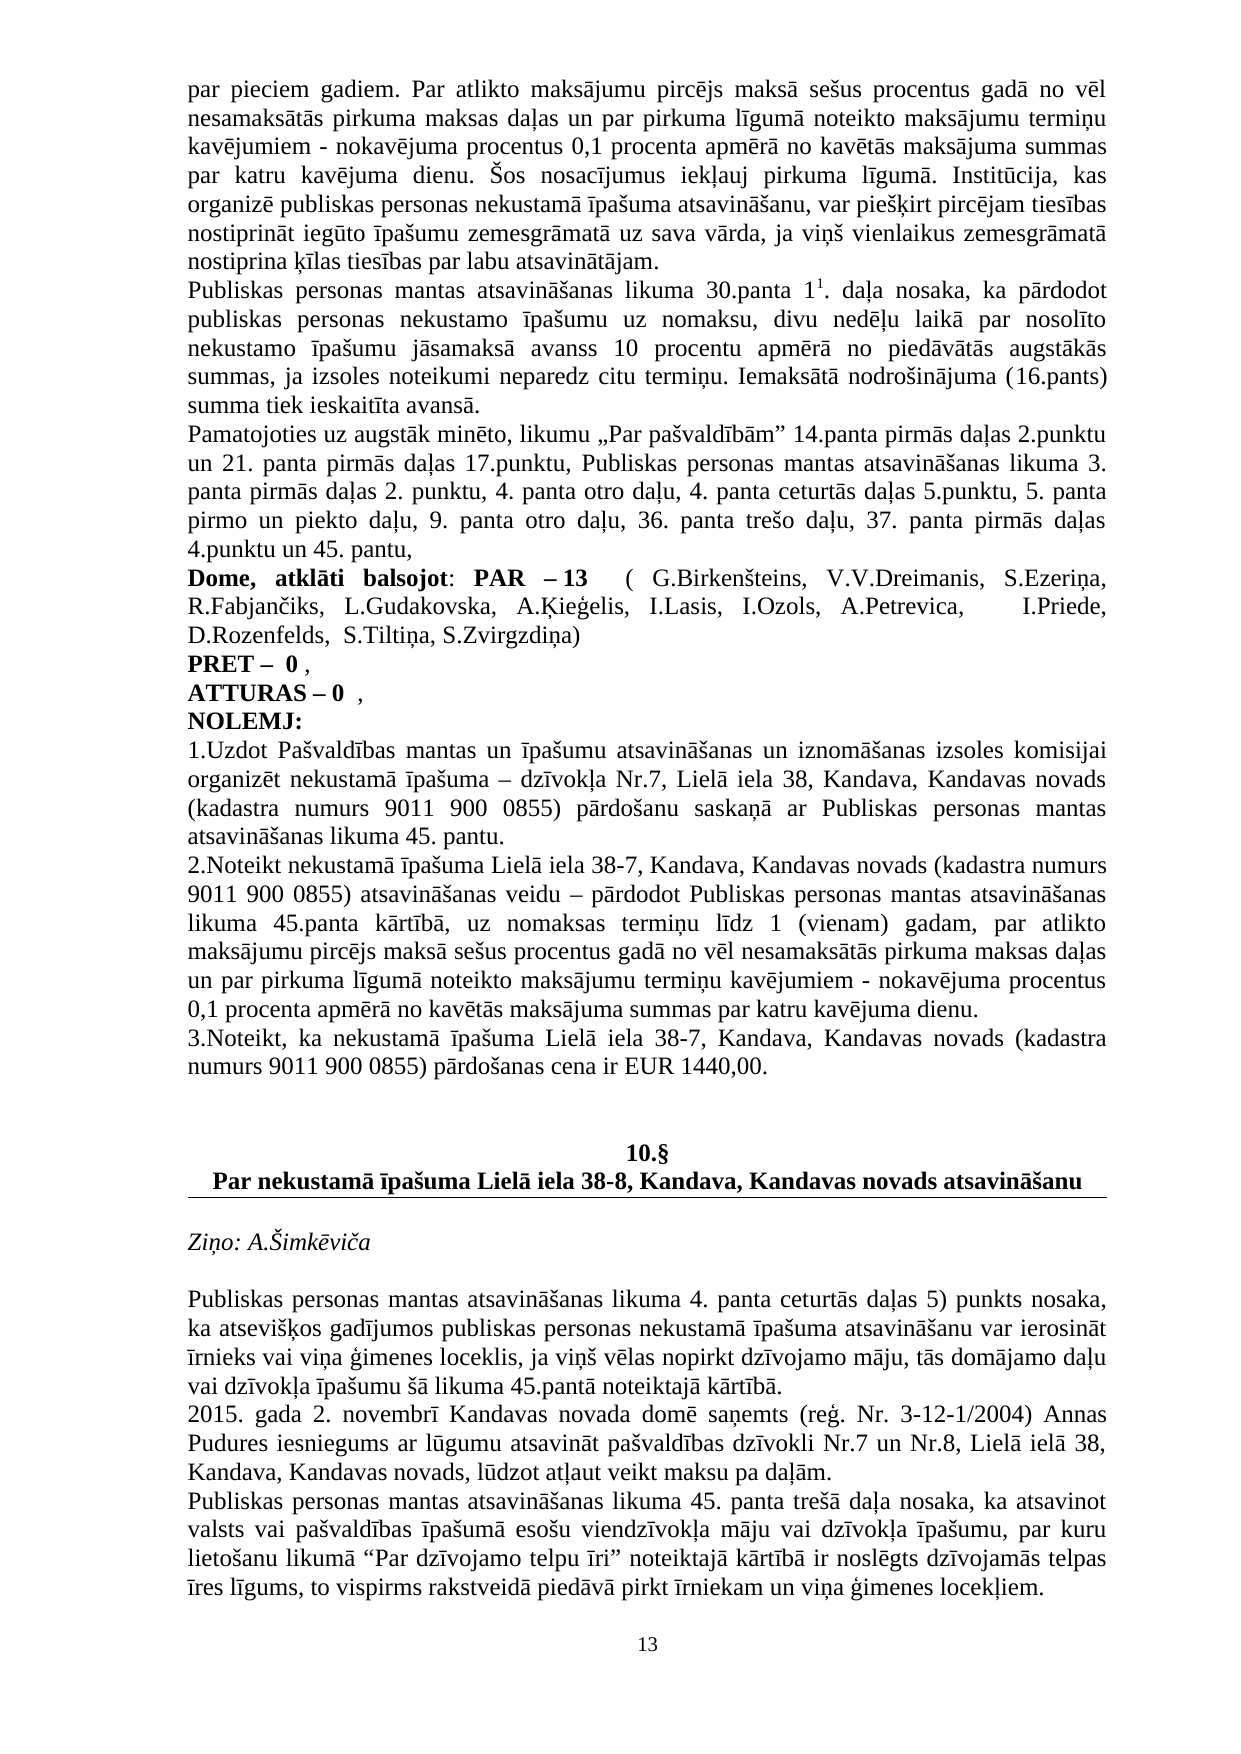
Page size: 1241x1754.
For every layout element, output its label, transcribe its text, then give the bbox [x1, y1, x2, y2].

text Publiskas personas mantas atsavināšanas likuma 4. panta ceturtās daļas 5) punkts nosaka, ka atsevišķos gadījumos publiskas personas nekustamā īpašuma atsavināšanu var ierosināt īrnieks vai viņa ģimenes loceklis, ja viņš vēlas nopirkt dzīvojamo māju, tās domājamo daļu vai dzīvokļa īpašumu šā likuma 45.pantā noteiktajā kārtībā. [187, 1284, 1107, 1399]
text Publiskas personas mantas atsavināšanas likuma 30.panta 11. daļa nosaka, ka pārdodot publiskas personas nekustamo īpašumu uz nomaksu, divu nedēļu laikā par nosolīto nekustamo īpašumu jāsamaksā avanss 10 procentu apmērā no piedāvātās augstākās summas, ja izsoles noteikumi neparedz citu termiņu. Iemaksātā nodrošinājuma (16.pants) summa tiek ieskaitīta avansā. [187, 275, 1107, 419]
text 2.Noteikt nekustamā īpašuma Lielā iela 38-7, Kandava, Kandavas novads (kadastra numurs 9011 900 0855) atsavināšanas veidu – pārdodot Publiskas personas mantas atsavināšanas likuma 45.panta kārtībā, uz nomaksas termiņu līdz 1 (vienam) gadam, par atlikto maksājumu pircējs maksā sešus procentus gadā no vēl nesamaksātās pirkuma maksas daļas un par pirkuma līgumā noteikto maksājumu termiņu kavējumiem - nokavējuma procentus 0,1 procenta apmērā no kavētās maksājuma summas par katru kavējuma dienu. [187, 850, 1107, 1023]
text Ziņo: A.Šimkēviča [187, 1227, 1107, 1256]
text PRET – 0 , [187, 649, 1107, 678]
text 3.Noteikt, ka nekustamā īpašuma Lielā iela 38-7, Kandava, Kandavas novads (kadastra numurs 9011 900 0855) pārdošanas cena ir EUR 1440,00. [187, 1023, 1107, 1080]
text Par nekustamā īpašuma Lielā iela 38-8, Kandava, Kandavas novads atsavināšanu [187, 1166, 1107, 1198]
text 1.Uzdot Pašvaldības mantas un īpašumu atsavināšanas un iznomāšanas izsoles komisijai organizēt nekustamā īpašuma – dzīvokļa Nr.7, Lielā iela 38, Kandava, Kandavas novads (kadastra numurs 9011 900 0855) pārdošanu saskaņā ar Publiskas personas mantas atsavināšanas likuma 45. pantu. [187, 735, 1107, 850]
text 10.§ [187, 1138, 1107, 1166]
text ATTURAS – 0 , [187, 678, 1107, 706]
text 2015. gada 2. novembrī Kandavas novada domē saņemts (reģ. Nr. 3-12-1/2004) Annas Pudures iesniegums ar lūgumu atsavināt pašvaldības dzīvokli Nr.7 un Nr.8, Lielā ielā 38, Kandava, Kandavas novads, lūdzot atļaut veikt maksu pa daļām. [187, 1399, 1107, 1486]
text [187, 74, 1107, 275]
text Pamatojoties uz augstāk minēto, likumu „Par pašvaldībām” 14.panta pirmās daļas 2.punktu un 21. panta pirmās daļas 17.punktu, Publiskas personas mantas atsavināšanas likuma 3. panta pirmās daļas 2. punktu, 4. panta otro daļu, 4. panta ceturtās daļas 5.punktu, 5. panta pirmo un piekto daļu, 9. panta otro daļu, 36. panta trešo daļu, 37. panta pirmās daļas 4.punktu un 45. pantu, [187, 419, 1107, 563]
text Dome, atklāti balsojot: PAR – 13 ( G.Birkenšteins, V.V.Dreimanis, S.Ezeriņa, R.Fabjančiks, L.Gudakovska, A.Ķieģelis, I.Lasis, I.Ozols, A.Petrevica, I.Priede, D.Rozenfelds, S.Tiltiņa, S.Zvirgzdiņa) [187, 563, 1107, 649]
text Publiskas personas mantas atsavināšanas likuma 45. panta trešā daļa nosaka, ka atsavinot valsts vai pašvaldības īpašumā esošu viendzīvokļa māju vai dzīvokļa īpašumu, par kuru lietošanu likumā “Par dzīvojamo telpu īri” noteiktajā kārtībā ir noslēgts dzīvojamās telpas īres līgums, to vispirms rakstveidā piedāvā pirkt īrniekam un viņa ģimenes locekļiem. [187, 1486, 1107, 1601]
text NOLEMJ: [187, 706, 1107, 735]
